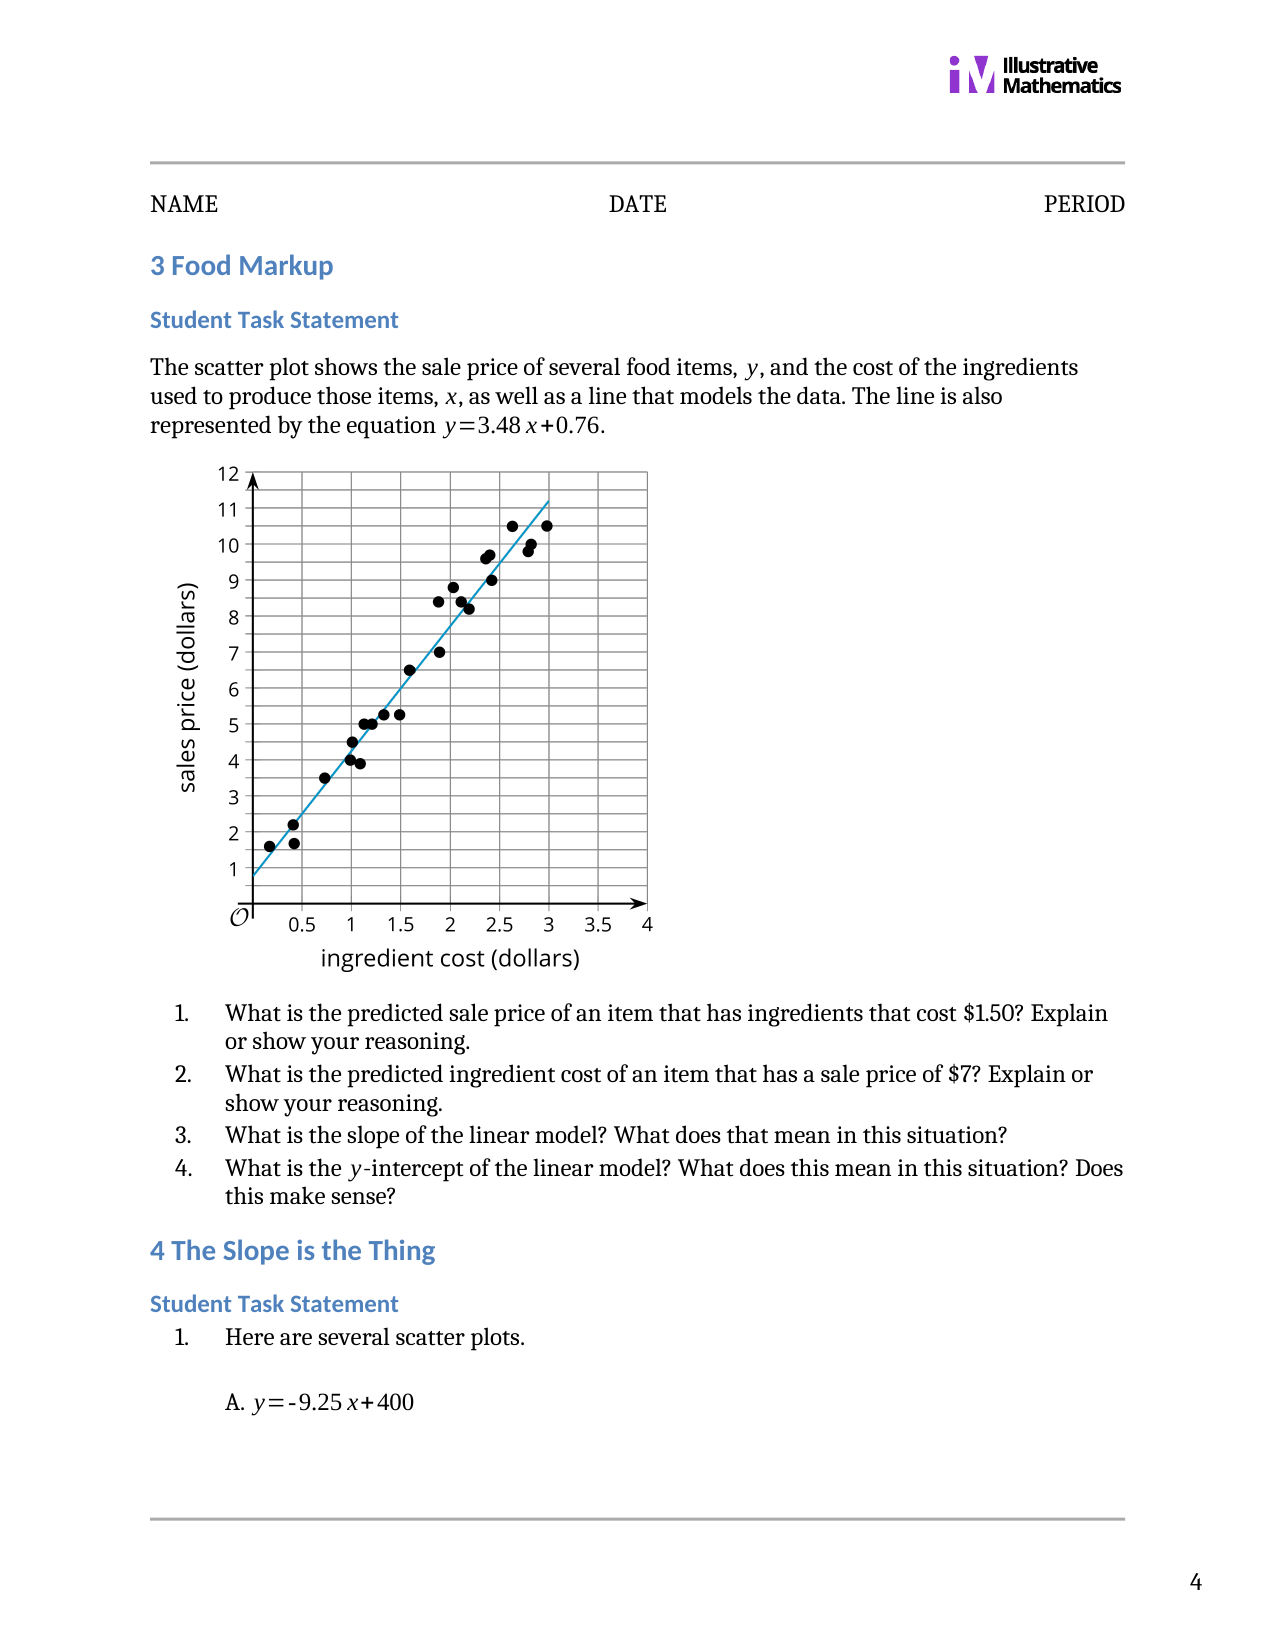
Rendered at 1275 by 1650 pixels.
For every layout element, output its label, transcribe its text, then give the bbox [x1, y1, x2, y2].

list Here are several scatter plots. [175, 1323, 1125, 1351]
picture [168, 458, 661, 980]
subtitle Student Task Statement [150, 1288, 1125, 1319]
subtitle 3 Food Markup [150, 247, 1125, 283]
list What is the predicted ingredient cost of an item that has a sale price of $7? Explain or show your reasoning. [175, 1060, 1125, 1117]
list What is the predicted sale price of an item that has ingredients that cost $1.50? Explain or show your reasoning. [175, 998, 1125, 1056]
subtitle Student Task Statement [150, 304, 1125, 334]
text The scatter plot shows the sale price of several food items, , and the cost of the ingredients used to produce those items, , as well as a line that models the data. The line is also represented by the equation . [150, 353, 1125, 439]
list A. [175, 1388, 1125, 1416]
list What is the -intercept of the linear model? What does this mean in this situation? Does this make sense? [175, 1153, 1125, 1211]
subtitle 4 The Slope is the Thing [150, 1232, 1125, 1267]
picture [949, 55, 1121, 93]
list What is the slope of the linear model? What does that mean in this situation? [175, 1121, 1125, 1150]
